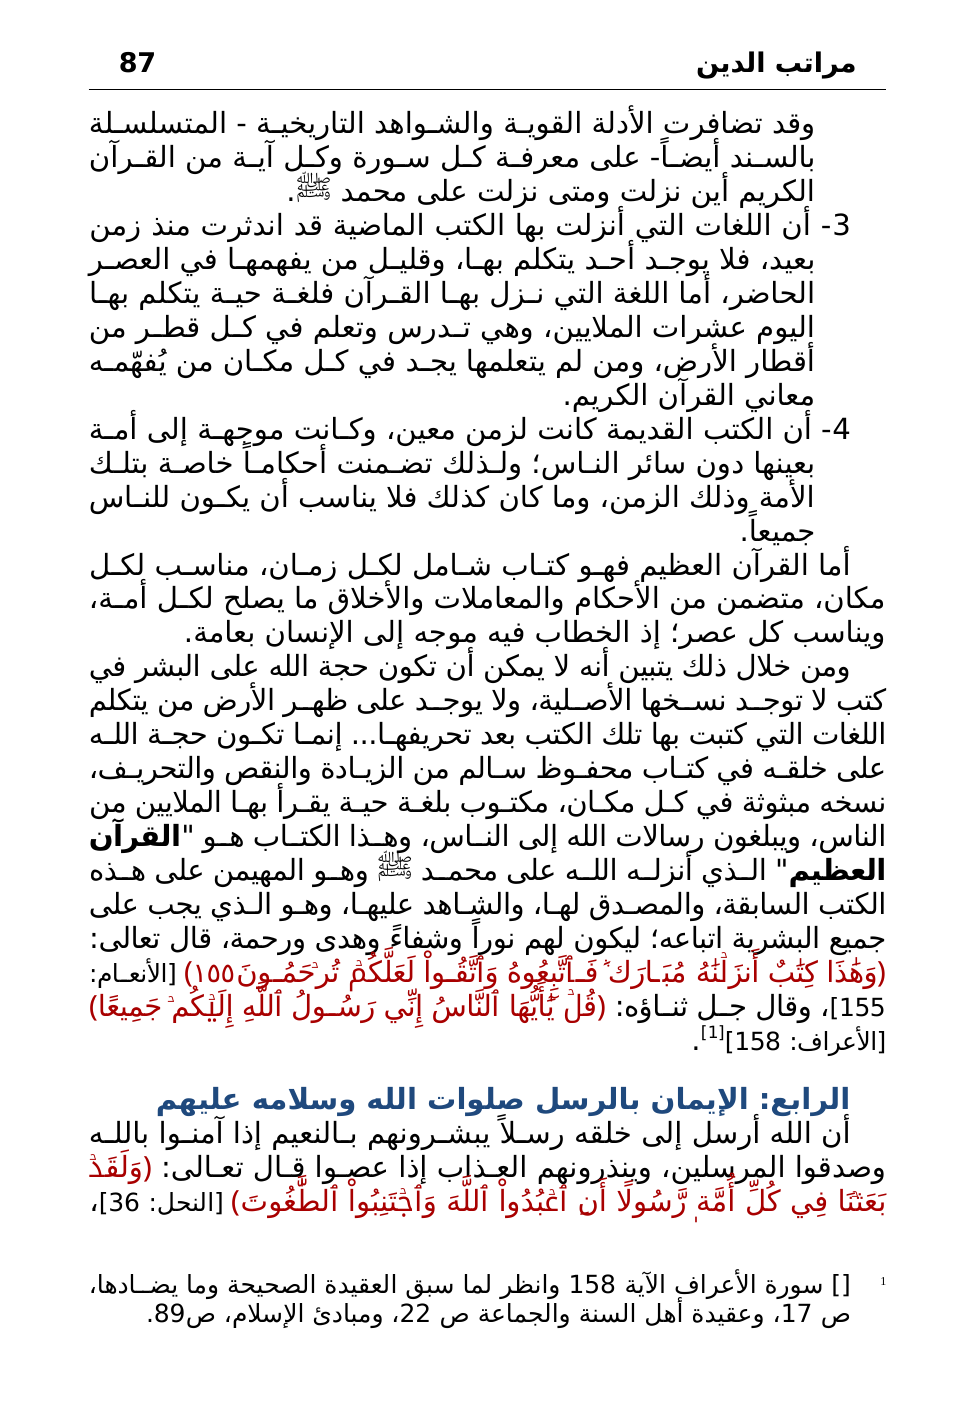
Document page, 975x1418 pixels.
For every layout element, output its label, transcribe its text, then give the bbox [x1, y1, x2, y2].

text وقد تضافرت الأدلة القوية والشواهد التاريخية - المتسلسلة بالسند أيضاً- على معرفة كل سورة وكل آية من القرآن الكريم أين نزلت ومتى نزلت على محمد ﷺ. [89, 106, 816, 208]
text أما القرآن العظيم فهو كتاب شامل لكل زمان، مناسب لكل مكان، متضمن من الأحكام والمعاملات والأخلاق ما يصلح لكل أمة، ويناسب كل عصر؛ إذ الخطاب فيه موجه إلى الإنسان بعامة. [89, 548, 886, 650]
text ومن خلال ذلك يتبين أنه لا يمكن أن تكون حجة الله على البشر في كتب لا توجد نسخها الأصلية، ولا يوجد على ظهر الأرض من يتكلم اللغات التي كتبت بها تلك الكتب بعد تحريفها... إنما تكون حجة الله على خلقه في كتاب محفوظ سالم من الزيادة والنقص والتحريف، نسخه مبثوثة في كل مكان، مكتوب بلغة حية يقرأ بها الملايين من الناس، ويبلغون رسالات الله إلى الناس، وهذا الكتاب هو "القرآن العظيم" الذي أنزله الله على محمد ﷺ وهو المهيمن على هذه الكتب السابقة، والمصدق لها، والشاهد عليها، وهو الذي يجب على جميع البشرية اتباعه؛ ليكون لهم نوراً وشفاءً وهدى ورحمة، قال تعالى: ﴿وَهَٰذَا كِتَٰبٌ أَنزَلۡنَٰهُ مُبَارَكٞ فَٱتَّبِعُوهُ وَٱتَّقُواْ لَعَلَّكُمۡ تُرۡحَمُونَ١٥٥﴾ [الأنعام: 155]، وقال جل ثناؤه: ﴿قُلۡ يَٰٓأَيُّهَا ٱلنَّاسُ إِنِّي رَسُولُ ٱللَّهِ إِلَيۡكُمۡ جَمِيعًا﴾ [الأعراف: 158][]. 6 [89, 650, 886, 1057]
text 3- أن اللغات التي أنزلت بها الكتب الماضية قد اندثرت منذ زمن بعيد، فلا يوجد أحد يتكلم بها، وقليل من يفهمها في العصر الحاضر، أما اللغة التي نزل بها القرآن فلغة حية يتكلم بها اليوم عشرات الملايين، وهي تدرس وتعلم في كل قطر من أقطار الأرض، ومن لم يتعلمها يجد في كل مكان من يُفهّمه معاني القرآن الكريم. [89, 208, 851, 412]
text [89, 1116, 886, 1218]
text 4- أن الكتب القديمة كانت لزمن معين، وكانت موجهة إلى أمة بعينها دون سائر الناس؛ ولذلك تضمنت أحكاماً خاصة بتلك الأمة وذلك الزمن، وما كان كذلك فلا يناسب أن يكون للناس جميعاً. [89, 412, 851, 548]
subtitle الرابع: الإيمان بالرسل صلوات الله وسلامه عليهم [89, 1082, 851, 1116]
